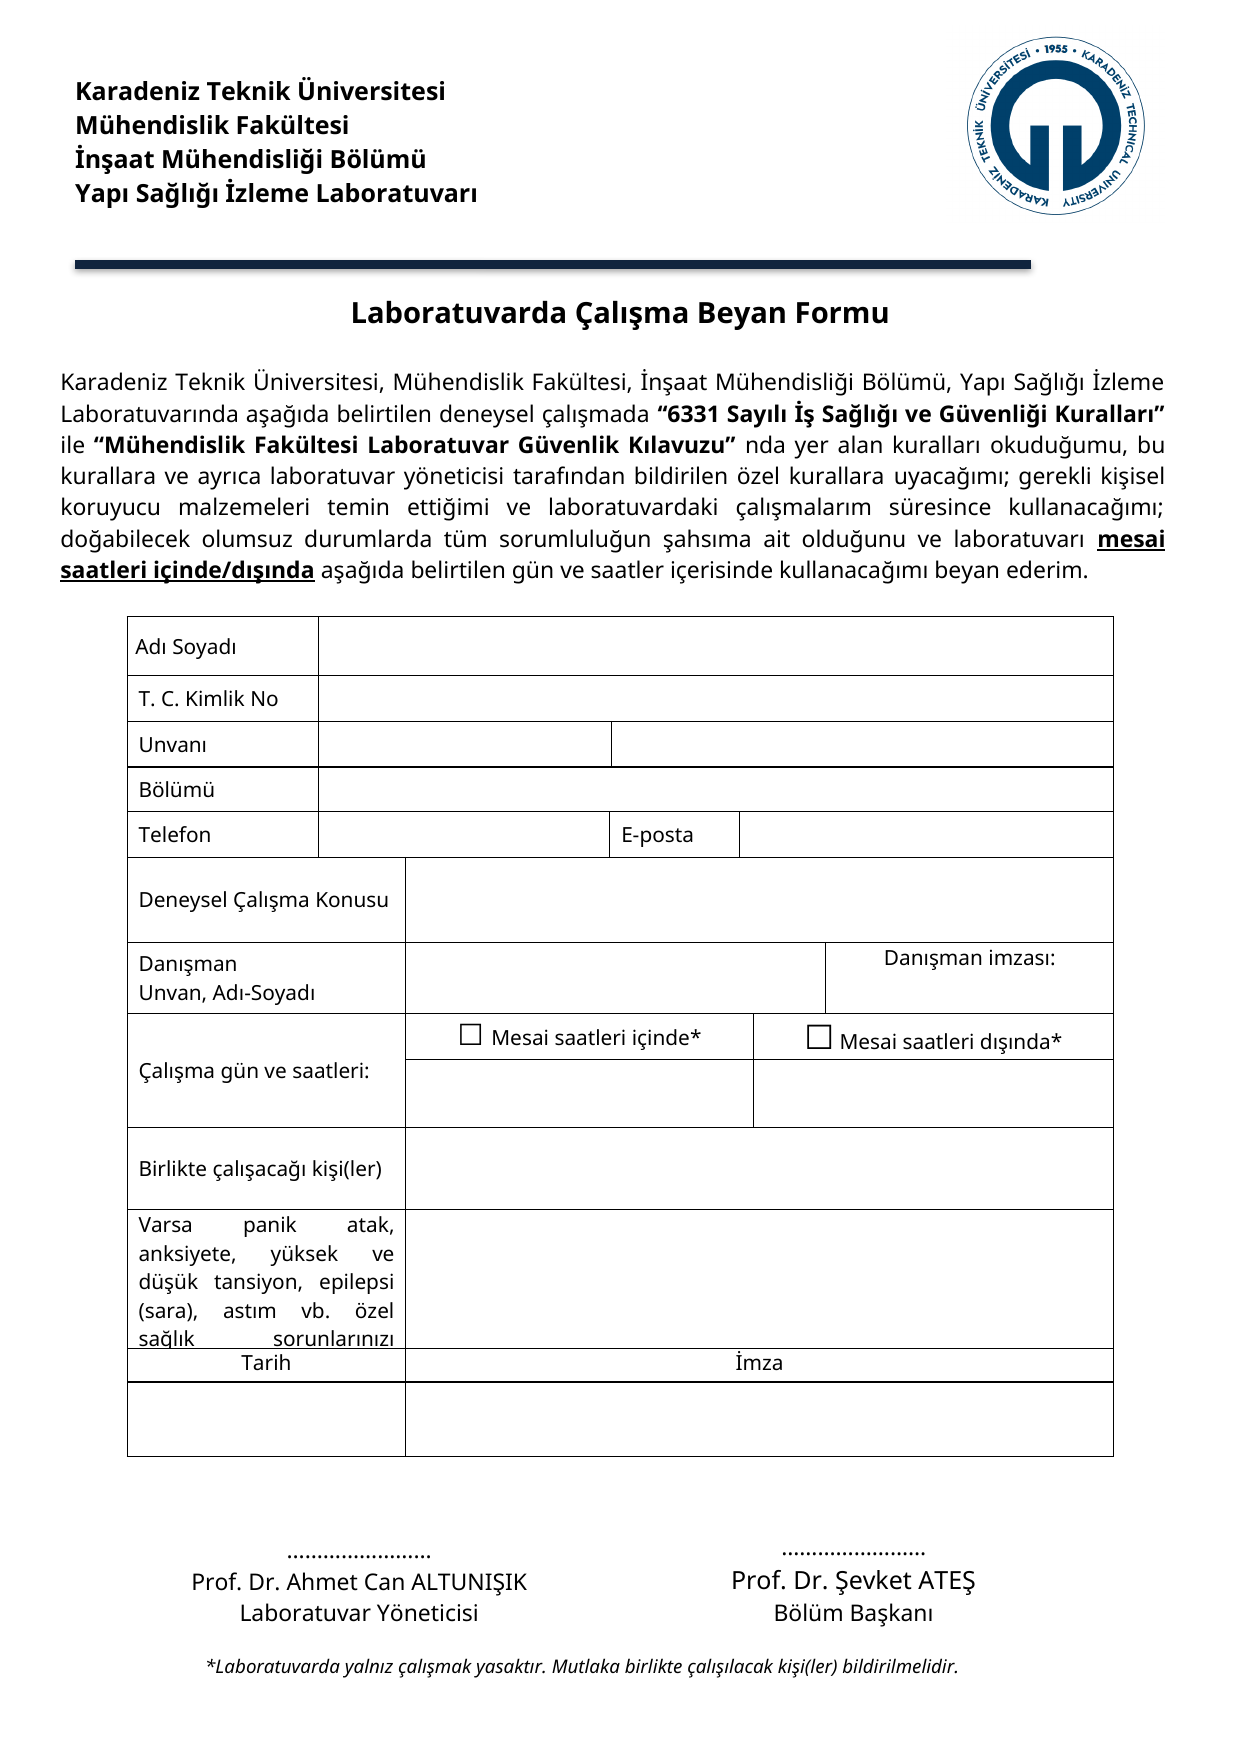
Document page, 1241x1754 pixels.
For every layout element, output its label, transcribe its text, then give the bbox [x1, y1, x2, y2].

table_cell [319, 768, 1113, 811]
table_cell [319, 722, 611, 766]
table_cell Çalışma gün ve saatleri: [128, 1014, 405, 1127]
table_cell Tarih [128, 1349, 405, 1381]
table_header [319, 617, 1113, 675]
table_cell [612, 722, 1113, 766]
table_cell T. C. Kimlik No [128, 676, 318, 721]
table_cell [406, 1383, 1113, 1456]
text Karadeniz Teknik Üniversitesi, Mühendislik Fakültesi, İnşaat Mühendisliği Bölümü, Yapı Sağlığı İzleme Laboratuvarında aşağıda belirtilen deneysel çalışmada ‘‘6331 Sayılı İş Sağlığı ve Güvenliği Kuralları” ile “Mühendislik Fakültesi Laboratuvar Güvenlik Kılavuzu” nda yer alan kuralları okuduğumu, bu kurallara ve ayrıca laboratuvar yöneticisi tarafından bildirilen özel kurallara uyacağımı; gerekli kişisel koruyucu malzemeleri temin ettiğimi ve laboratuvardaki çalışmalarım süresince kullanacağımı; doğabilecek olumsuz durumlarda tüm sorumluluğun şahsıma ait olduğunu ve laboratuvarı mesai saatleri içinde/dışında aşağıda belirtilen gün ve saatler içerisinde kullanacağımı beyan ederim. [60, 366, 1165, 585]
table_cell Bölümü [128, 768, 318, 811]
table_cell Unvanı [128, 722, 318, 766]
table_cell [406, 858, 1113, 942]
table_header …………………… Prof. Dr. Ahmet Can ALTUNIŞIK Laboratuvar Yöneticisi [126, 1457, 592, 1628]
table_cell E-posta [610, 812, 739, 857]
table_cell [740, 812, 1113, 857]
text Laboratuvarda Çalışma Beyan Formu [75, 292, 1165, 332]
table_cell Danışman imzası: [826, 943, 1113, 1013]
table_cell ☐ Mesai saatleri dışında* [754, 1014, 1113, 1059]
table_cell [406, 943, 825, 1013]
table_cell Varsa panik atak, anksiyete, yüksek ve düşük tansiyon, epilepsi (sara), astım vb. özel sağlık sorunlarınızı belirtiniz. [128, 1210, 405, 1347]
table_cell [406, 1128, 1113, 1209]
table_header Adı Soyadı [128, 617, 318, 675]
table_cell ☐ Mesai saatleri içinde* [406, 1014, 753, 1059]
table_cell [319, 676, 1113, 721]
table_cell Deneysel Çalışma Konusu [128, 858, 405, 942]
picture [946, 25, 1166, 223]
text *Laboratuvarda yalnız çalışmak yasaktır. Mutlaka birlikte çalışılacak kişi(ler) bildirilmelidir. [1, 1653, 1165, 1679]
table_cell İmza [406, 1349, 1113, 1381]
table_cell [319, 812, 609, 857]
table_cell [754, 1060, 1113, 1127]
table_cell Birlikte çalışacağı kişi(ler) [128, 1128, 405, 1209]
table_cell Telefon [128, 812, 318, 857]
table_cell [406, 1060, 753, 1127]
table_cell Danışman Unvan, Adı-Soyadı [128, 943, 405, 1013]
table_header …………………… Prof. Dr. Şevket ATEŞ Bölüm Başkanı [592, 1457, 1114, 1628]
table_cell [406, 1210, 1113, 1347]
table_cell [128, 1383, 405, 1456]
